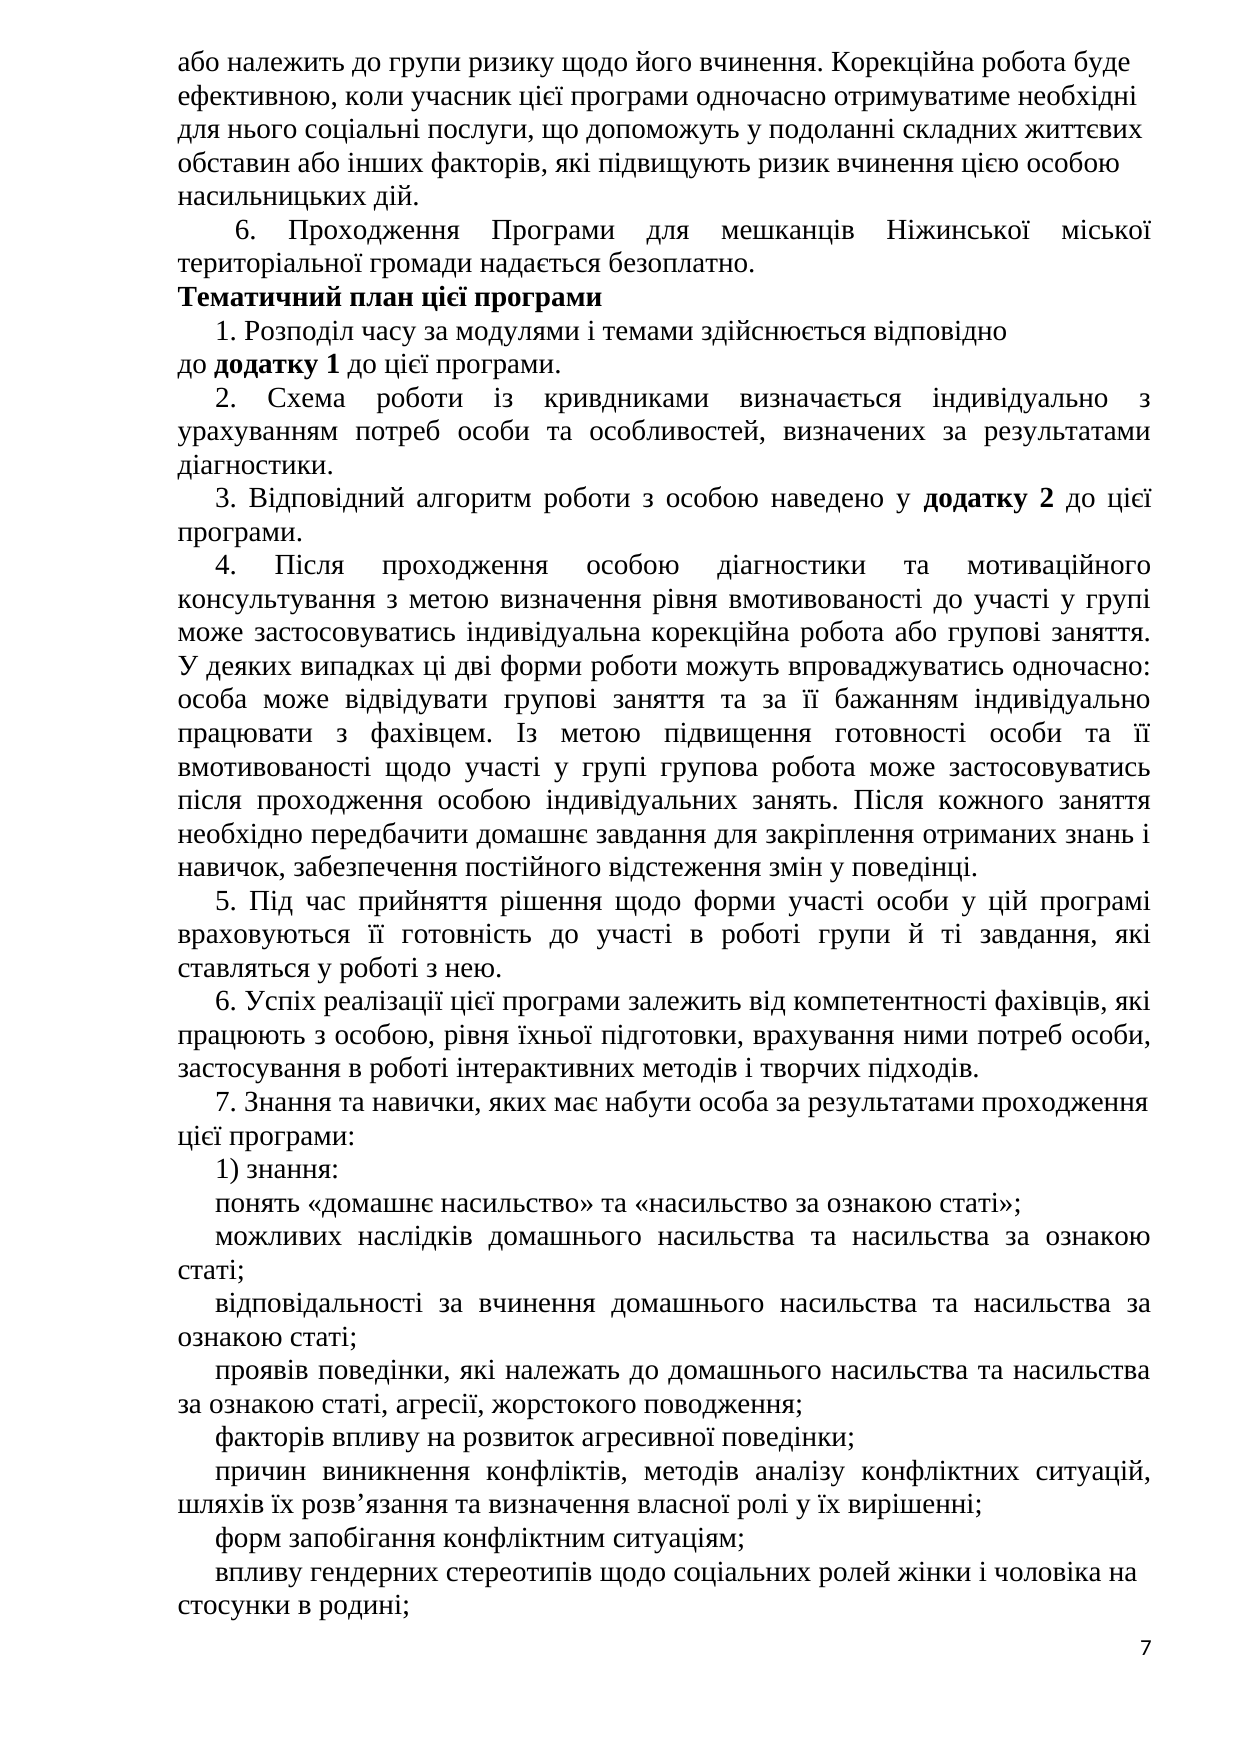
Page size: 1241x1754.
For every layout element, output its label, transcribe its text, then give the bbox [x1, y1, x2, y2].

text 7. Знання та навички, яких має набути особа за результатами проходження цієї програми: [177, 1084, 1152, 1151]
text причин виникнення конфліктів, методів аналізу конфліктних ситуацій, шляхів їх розв’язання та визначення власної ролі у їх вирішенні; [177, 1453, 1152, 1520]
text 1. Розподіл часу за модулями і темами здійснюється відповідно до додатку 1 до цієї програми. [177, 313, 1152, 380]
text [177, 44, 1152, 212]
text 1) знання: [177, 1151, 1152, 1185]
text факторів впливу на розвиток агресивної поведінки; [177, 1419, 1152, 1453]
text проявів поведінки, які належать до домашнього насильства та насильства за ознакою статі, агресії, жорстокого поводження; [177, 1352, 1152, 1419]
text 6. Проходження Програми для мешканців Ніжинської міської територіальної громади надається безоплатно. [177, 212, 1152, 279]
text впливу гендерних стереотипів щодо соціальних ролей жінки і чоловіка на стосунки в родині; [177, 1554, 1152, 1621]
text форм запобігання конфліктним ситуаціям; [177, 1520, 1152, 1554]
text відповідальності за вчинення домашнього насильства та насильства за ознакою статі; [177, 1285, 1152, 1352]
text 2. Схема роботи із кривдниками визначається індивідуально з урахуванням потреб особи та особливостей, визначених за результатами діагностики. [177, 380, 1152, 480]
text 4. Після проходження особою діагностики та мотиваційного консультування з метою визначення рівня вмотивованості до участі у групі може застосовуватись індивідуальна корекційна робота або групові заняття. У деяких випадках ці дві форми роботи можуть впроваджуватись одночасно: особа може відвідувати групові заняття та за її бажанням індивідуально працювати з фахівцем. Із метою підвищення готовності особи та її вмотивованості щодо участі у групі групова робота може застосовуватись після проходження особою індивідуальних занять. Після кожного заняття необхідно передбачити домашнє завдання для закріплення отриманих знань і навичок, забезпечення постійного відстеження змін у поведінці. [177, 547, 1152, 883]
text понять «домашнє насильство» та «насильство за ознакою статі»; [177, 1185, 1152, 1218]
text 3. Відповідний алгоритм роботи з особою наведено у додатку 2 до цієї програми. [177, 480, 1152, 547]
text Тематичний план цієї програми [177, 279, 1152, 313]
text можливих наслідків домашнього насильства та насильства за ознакою статі; [177, 1218, 1152, 1285]
text 6. Успіх реалізації цієї програми залежить від компетентності фахівців, які працюють з особою, рівня їхньої підготовки, врахування ними потреб особи, застосування в роботі інтерактивних методів і творчих підходів. [177, 983, 1152, 1084]
text 5. Під час прийняття рішення щодо форми участі особи у цій програмі враховуються її готовність до участі в роботі групи й ті завдання, які ставляться у роботі з нею. [177, 883, 1152, 983]
